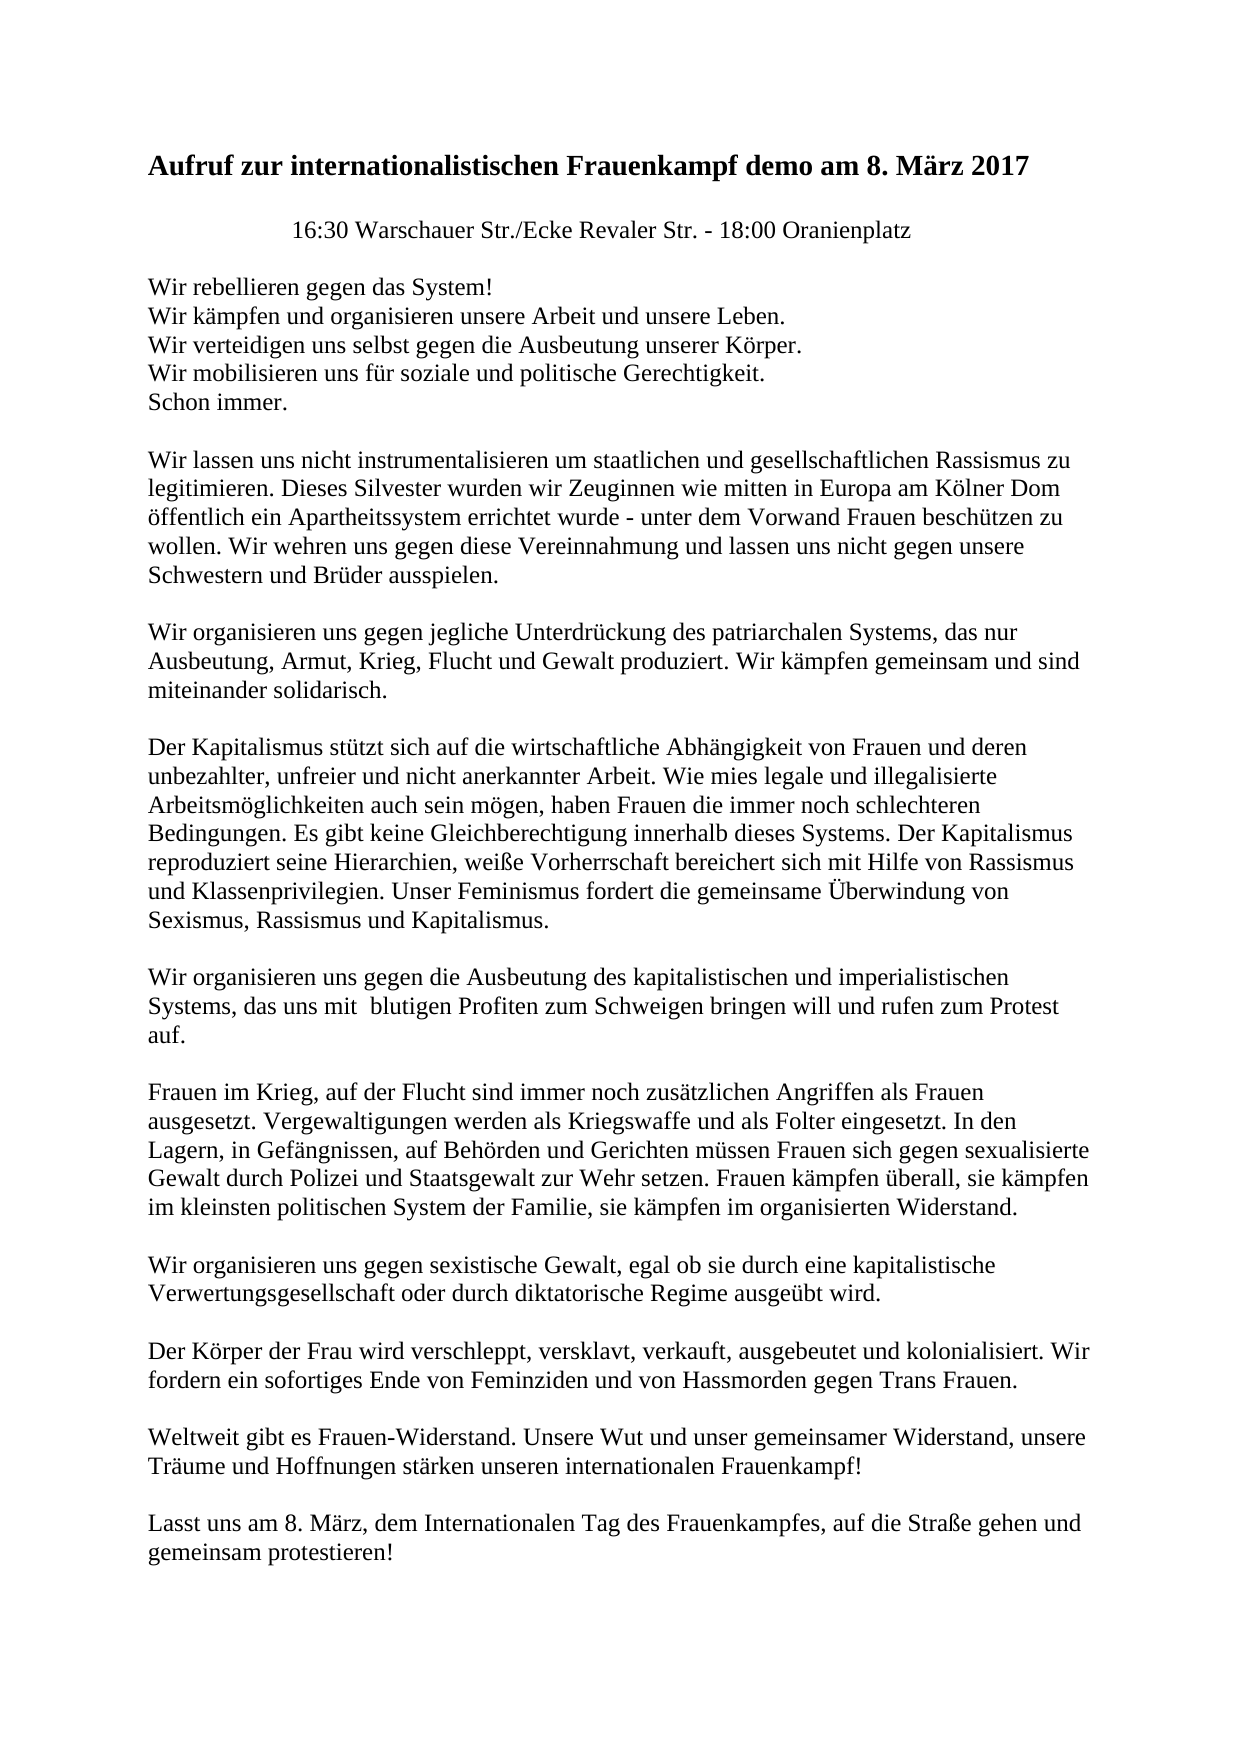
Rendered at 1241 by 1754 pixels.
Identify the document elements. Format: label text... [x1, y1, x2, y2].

text Aufruf zur internationalistischen Frauenkampf demo am 8. März 2017 [148, 148, 1093, 181]
text Wir organisieren uns gegen sexistische Gewalt, egal ob sie durch eine kapitalistische Verwertungsgesellschaft oder durch diktatorische Regime ausgeübt wird. [148, 1250, 1093, 1307]
text Wir organisieren uns gegen jegliche Unterdrückung des patriarchalen Systems, das nur Ausbeutung, Armut, Krieg, Flucht und Gewalt produziert. Wir kämpfen gemeinsam und sind miteinander solidarisch. [148, 617, 1093, 703]
text Wir lassen uns nicht instrumentalisieren um staatlichen und gesellschaftlichen Rassismus zu legitimieren. Dieses Silvester wurden wir Zeuginnen wie mitten in Europa am Kölner Dom öffentlich ein Apartheitssystem errichtet wurde - unter dem Vorwand Frauen beschützen zu wollen. Wir wehren uns gegen diese Vereinnahmung und lassen uns nicht gegen unsere Schwestern und Brüder ausspielen. [148, 445, 1093, 588]
text Der Körper der Frau wird verschleppt, versklavt, verkauft, ausgebeutet und kolonialisiert. Wir fordern ein sofortiges Ende von Feminziden und von Hassmorden gegen Trans Frauen. [148, 1336, 1093, 1393]
text Wir organisieren uns gegen die Ausbeutung des kapitalistischen und imperialistischen Systems, das uns mit blutigen Profiten zum Schweigen bringen will und rufen zum Protest auf. [148, 962, 1093, 1048]
text Wir mobilisieren uns für soziale und politische Gerechtigkeit. [148, 358, 1093, 387]
text Wir kämpfen und organisieren unsere Arbeit und unsere Leben. [148, 301, 1093, 330]
text 16:30 Warschauer Str./Ecke Revaler Str. - 18:00 Oranienplatz [148, 215, 1093, 243]
text Schon immer. [148, 387, 1093, 416]
text Frauen im Krieg, auf der Flucht sind immer noch zusätzlichen Angriffen als Frauen ausgesetzt. Vergewaltigungen werden als Kriegswaffe und als Folter eingesetzt. In den Lagern, in Gefängnissen, auf Behörden und Gerichten müssen Frauen sich gegen sexualisierte Gewalt durch Polizei und Staatsgewalt zur Wehr setzen. Frauen kämpfen überall, sie kämpfen im kleinsten politischen System der Familie, sie kämpfen im organisierten Widerstand. [148, 1077, 1093, 1221]
text Weltweit gibt es Frauen-Widerstand. Unsere Wut und unser gemeinsamer Widerstand, unsere Träume und Hoffnungen stärken unseren internationalen Frauenkampf! [148, 1422, 1093, 1480]
text Wir rebellieren gegen das System! [148, 272, 1093, 301]
text Wir verteidigen uns selbst gegen die Ausbeutung unserer Körper. [148, 330, 1093, 358]
text Lasst uns am 8. März, dem Internationalen Tag des Frauenkampfes, auf die Straße gehen und gemeinsam protestieren! [148, 1508, 1093, 1566]
text Der Kapitalismus stützt sich auf die wirtschaftliche Abhängigkeit von Frauen und deren unbezahlter, unfreier und nicht anerkannter Arbeit. Wie mies legale und illegalisierte Arbeitsmöglichkeiten auch sein mögen, haben Frauen die immer noch schlechteren Bedingungen. Es gibt keine Gleichberechtigung innerhalb dieses Systems. Der Kapitalismus reproduziert seine Hierarchien, weiße Vorherrschaft bereichert sich mit Hilfe von Rassismus und Klassenprivilegien. Unser Feminismus fordert die gemeinsame Überwindung von Sexismus, Rassismus und Kapitalismus. [148, 732, 1093, 933]
